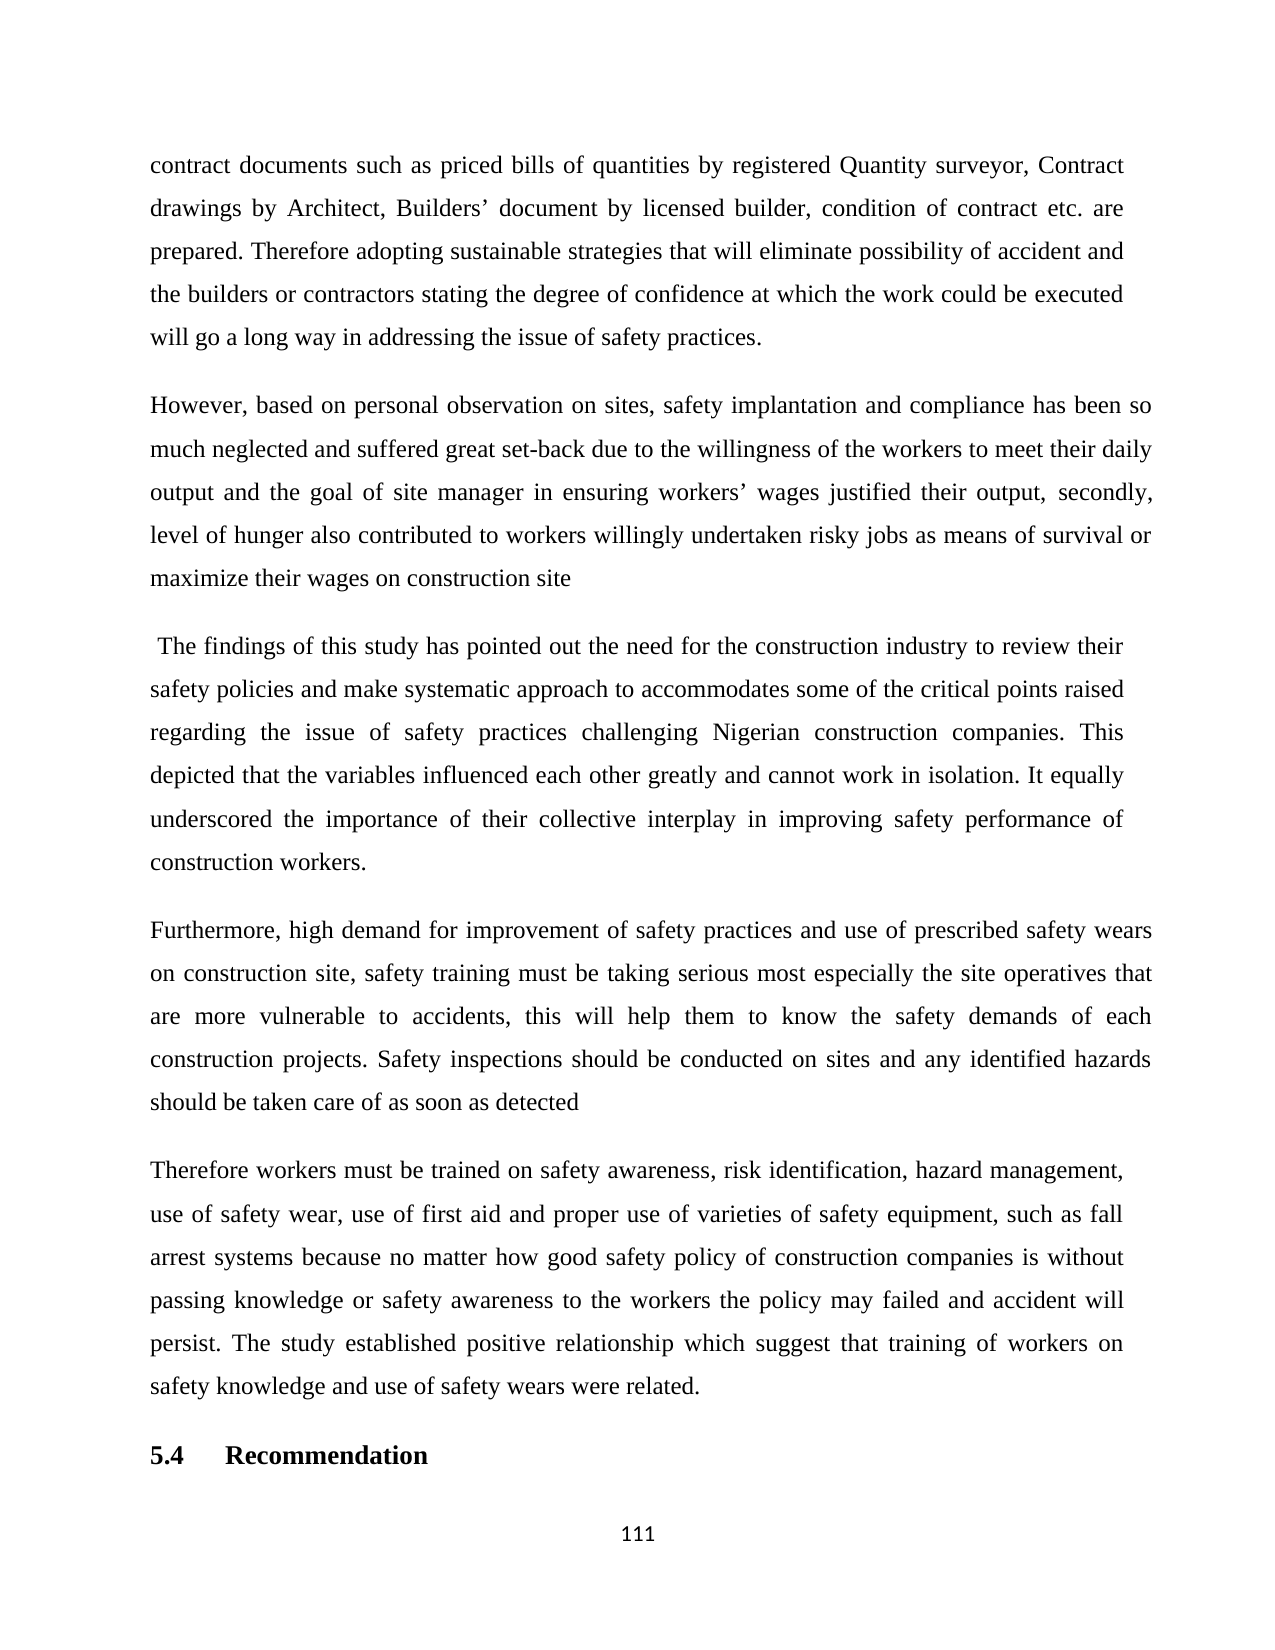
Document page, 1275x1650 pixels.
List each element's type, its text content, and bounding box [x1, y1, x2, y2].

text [150, 150, 1125, 351]
text The findings of this study has pointed out the need for the construction industry to review their safety policies and make systematic approach to accommodates some of the critical points raised regarding the issue of safety practices challenging Nigerian construction companies. This depicted that the variables influenced each other greatly and cannot work in isolation. It equally underscored the importance of their collective interplay in improving safety performance of construction workers. [150, 631, 1125, 876]
text Furthermore, high demand for improvement of safety practices and use of prescribed safety wears on construction site, safety training must be taking serious most especially the site operatives that are more vulnerable to accidents, this will help them to know the safety demands of each construction projects. Safety inspections should be conducted on sites and any identified hazards should be taken care of as soon as detected [150, 915, 1153, 1116]
text 5.4 Recommendation [150, 1439, 1125, 1471]
text However, based on personal observation on sites, safety implantation and compliance has been so much neglected and suffered great set-back due to the willingness of the workers to meet their daily output and the goal of site manager in ensuring workers’ wages justified their output, secondly, level of hunger also contributed to workers willingly undertaken risky jobs as means of survival or maximize their wages on construction site [150, 391, 1153, 592]
text Therefore workers must be trained on safety awareness, risk identification, hazard management, use of safety wear, use of first aid and proper use of varieties of safety equipment, such as fall arrest systems because no matter how good safety policy of construction companies is without passing knowledge or safety awareness to the workers the policy may failed and accident will persist. The study established positive relationship which suggest that training of workers on safety knowledge and use of safety wears were related. [150, 1156, 1125, 1400]
